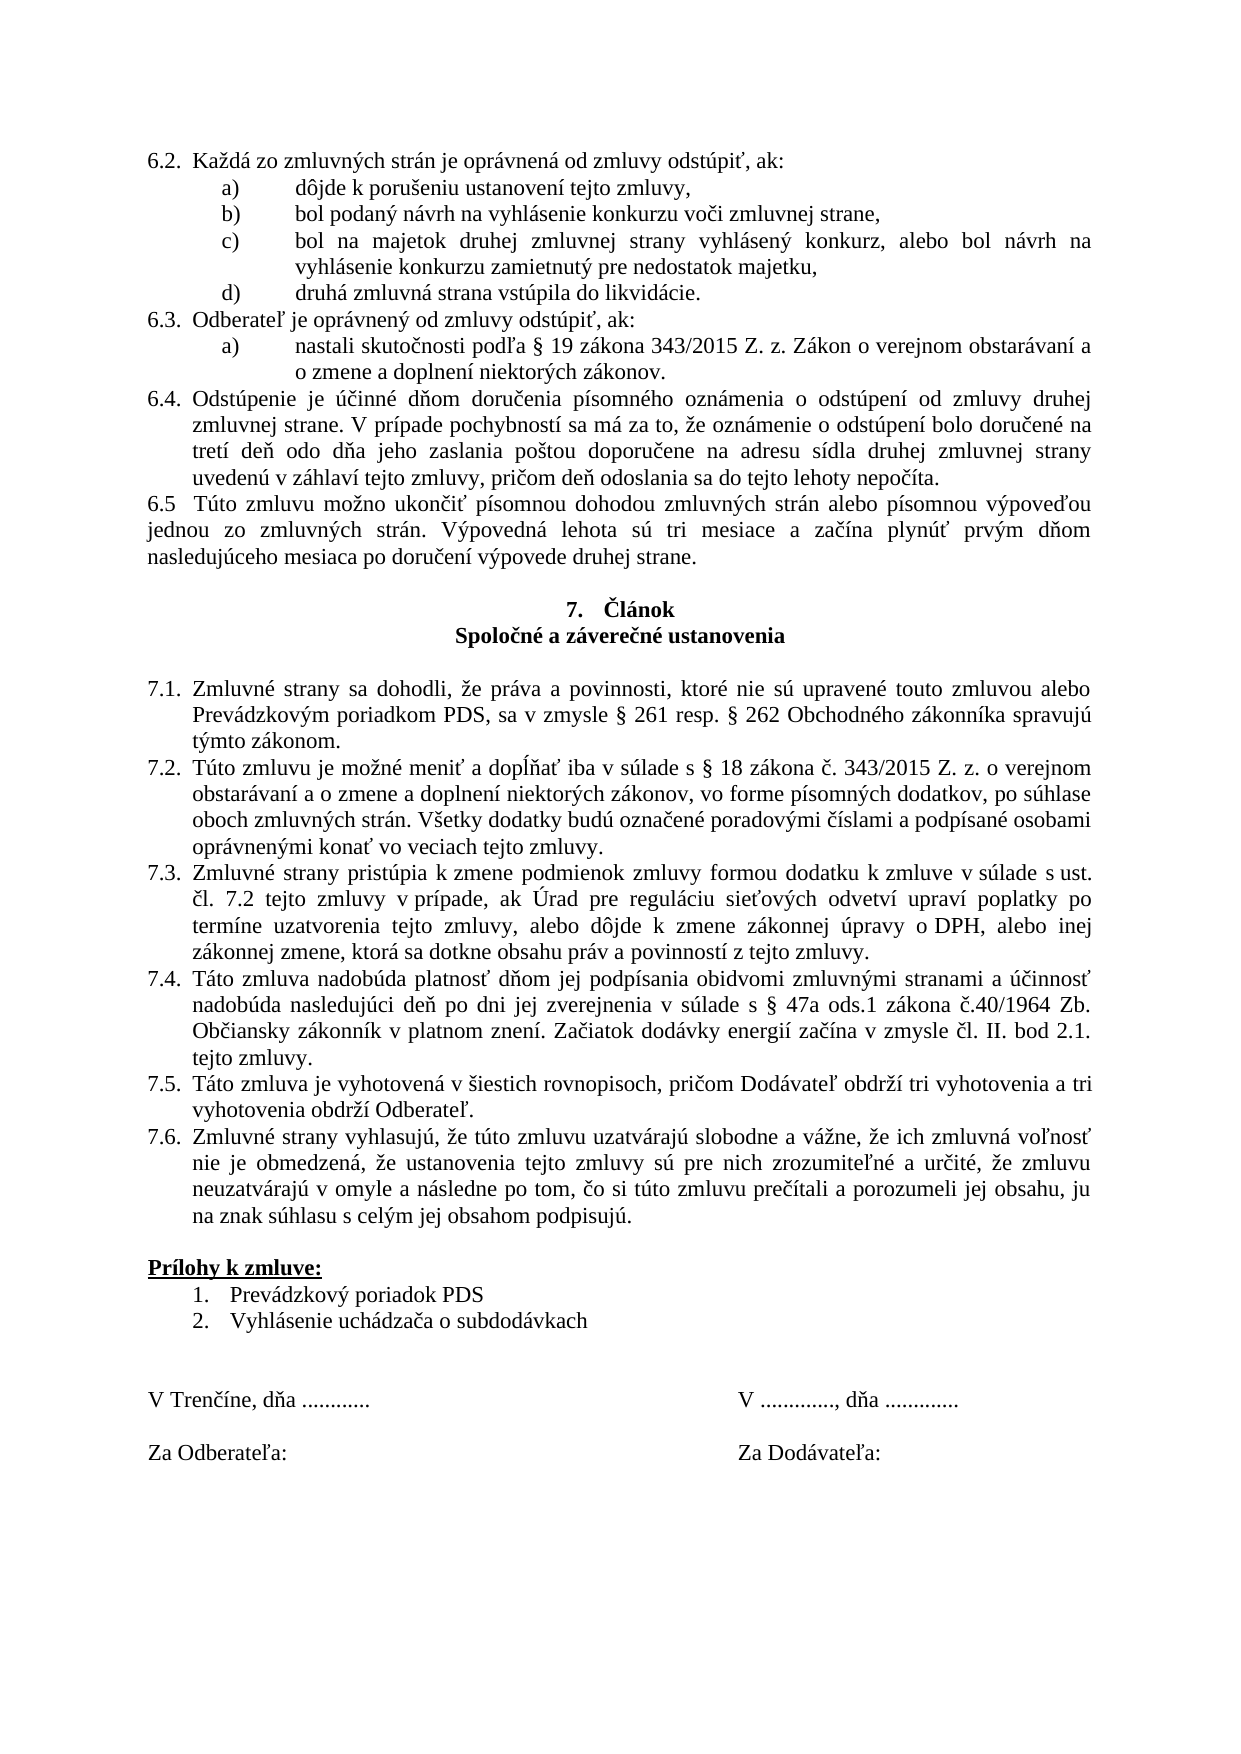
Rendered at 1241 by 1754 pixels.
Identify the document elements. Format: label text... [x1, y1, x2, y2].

list Táto zmluva nadobúda platnosť dňom jej podpísania obidvomi zmluvnými stranami a účinnosť nadobúda nasledujúci deň po dni jej zverejnenia v súlade s § 47a ods.1 zákona č.40/1964 Zb. Občiansky zákonník v platnom znení. Začiatok dodávky energií začína v zmysle čl. II. bod 2.1. tejto zmluvy. [147, 964, 1093, 1070]
list Odberateľ je oprávnený od zmluvy odstúpiť, ak: [147, 306, 1093, 332]
text c) bol na majetok druhej zmluvnej strany vyhlásený konkurz, alebo bol návrh na vyhlásenie konkurzu zamietnutý pre nedostatok majetku, [221, 227, 1093, 279]
text d) druhá zmluvná strana vstúpila do likvidácie. [192, 279, 1093, 306]
text a) dôjde k porušeniu ustanovení tejto zmluvy, [192, 174, 1093, 200]
text V Trenčíne, dňa ............ V ............., dňa ............. [148, 1386, 1093, 1413]
text b) bol podaný návrh na vyhlásenie konkurzu voči zmluvnej strane, [221, 200, 1093, 227]
list Táto zmluva je vyhotovená v šiestich rovnopisoch, pričom Dodávateľ obdrží tri vyhotovenia a tri vyhotovenia obdrží Odberateľ. [147, 1070, 1093, 1123]
list Odstúpenie je účinné dňom doručenia písomného oznámenia o odstúpení od zmluvy druhej zmluvnej strane. V prípade pochybností sa má za to, že oznámenie o odstúpení bolo doručené na tretí deň odo dňa jeho zaslania poštou doporučene na adresu sídla druhej zmluvnej strany uvedenú v záhlaví tejto zmluvy, pričom deň odoslania sa do tejto lehoty nepočíta. [147, 385, 1093, 490]
list Vyhlásenie uchádzača o subdodávkach [192, 1307, 1093, 1333]
list Prevádzkový poriadok PDS [192, 1281, 1093, 1307]
text Za Odberateľa: Za Dodávateľa: [148, 1439, 1093, 1465]
list Zmluvné strany vyhlasujú, že túto zmluvu uzatvárajú slobodne a vážne, že ich zmluvná voľnosť nie je obmedzená, že ustanovenia tejto zmluvy sú pre nich zrozumiteľné a určité, že zmluvu neuzatvárajú v omyle a následne po tom, čo si túto zmluvu prečítali a porozumeli jej obsahu, ju na znak súhlasu s celým jej obsahom podpisujú. [147, 1123, 1093, 1228]
list Článok [148, 596, 1093, 622]
list nastali skutočnosti podľa § 19 zákona 343/2015 Z. z. Zákon o verejnom obstarávaní a o zmene a doplnení niektorých zákonov. [221, 332, 1093, 385]
list Túto zmluvu je možné meniť a dopĺňať iba v súlade s § 18 zákona č. 343/2015 Z. z. o verejnom obstarávaní a o zmene a doplnení niektorých zákonov, vo forme písomných dodatkov, po súhlase oboch zmluvných strán. Všetky dodatky budú označené poradovými číslami a podpísané osobami oprávnenými konať vo veciach tejto zmluvy. [147, 754, 1093, 859]
list Zmluvné strany sa dohodli, že práva a povinnosti, ktoré nie sú upravené touto zmluvou alebo Prevádzkovým poriadkom PDS, sa v zmysle § 261 resp. § 262 Obchodného zákonníka spravujú týmto zákonom. [147, 675, 1093, 754]
text Spoločné a záverečné ustanovenia [148, 622, 1093, 648]
list Zmluvné strany pristúpia k zmene podmienok zmluvy formou dodatku k zmluve v súlade s ust. čl. 7.2 tejto zmluvy v prípade, ak Úrad pre reguláciu sieťových odvetví upraví poplatky po termíne uzatvorenia tejto zmluvy, alebo dôjde k zmene zákonnej úpravy o DPH, alebo inej zákonnej zmene, ktorá sa dotkne obsahu práv a povinností z tejto zmluvy. [147, 859, 1093, 964]
text Prílohy k zmluve: [148, 1254, 1093, 1281]
text 6.5 Túto zmluvu možno ukončiť písomnou dohodou zmluvných strán alebo písomnou výpoveďou jednou zo zmluvných strán. Výpovedná lehota sú tri mesiace a začína plynúť prvým dňom nasledujúceho mesiaca po doručení výpovede druhej strane. [147, 490, 1093, 569]
list Každá zo zmluvných strán je oprávnená od zmluvy odstúpiť, ak: [147, 148, 1093, 174]
